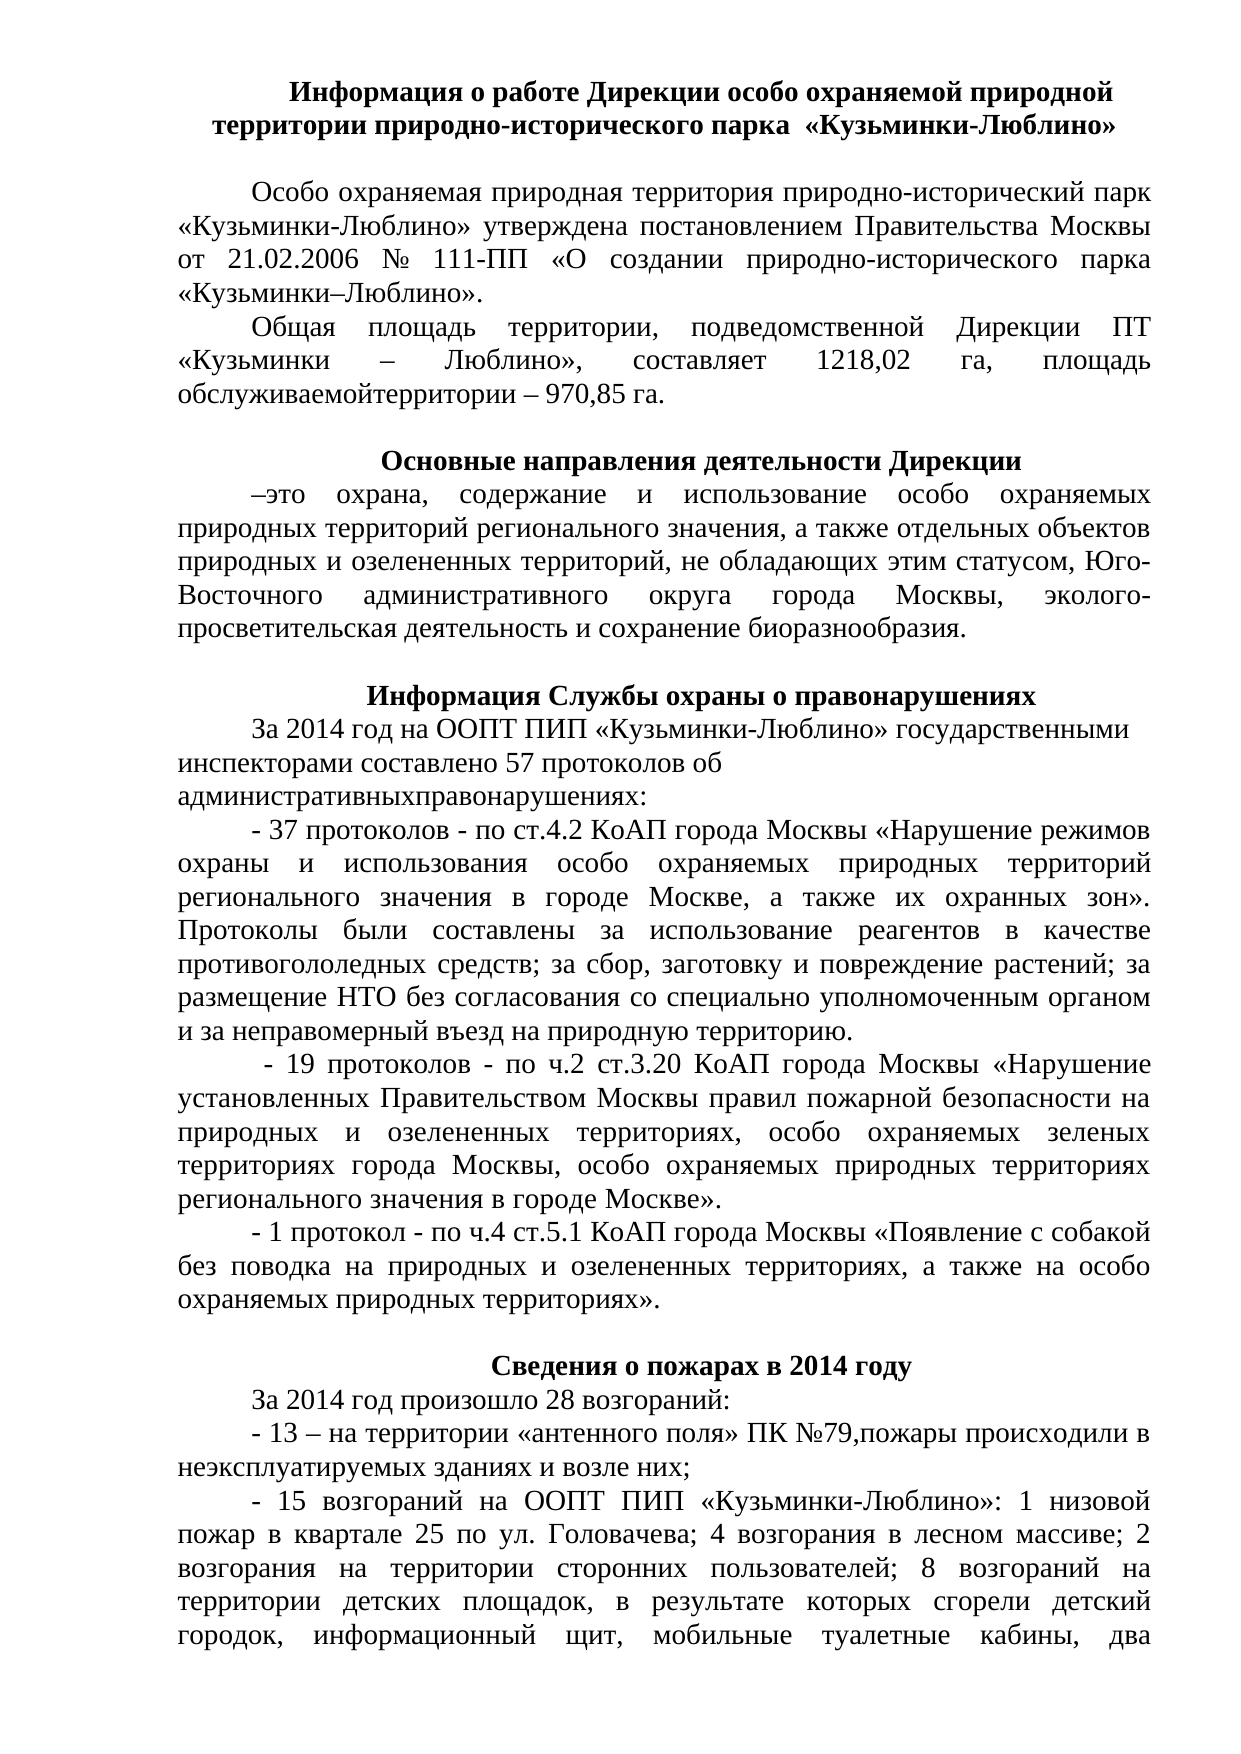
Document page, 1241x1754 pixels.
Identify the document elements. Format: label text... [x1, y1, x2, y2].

text За 2014 год на ООПТ ПИП «Кузьминки-Люблино» государственными инспекторами составлено 57 протоколов об административныхправонарушениях: [177, 711, 1152, 812]
text Информация Службы охраны о правонарушениях [177, 678, 1152, 711]
text - 19 протоколов - по ч.2 ст.3.20 КоАП города Москвы «Нарушение установленных Правительством Москвы правил пожарной безопасности на природных и озелененных территориях, особо охраняемых зеленых территориях города Москвы, особо охраняемых природных территориях регионального значения в городе Москве». [177, 1047, 1152, 1214]
text - 37 протоколов - по ст.4.2 КоАП города Москвы «Нарушение режимов охраны и использования особо охраняемых природных территорий регионального значения в городе Москве, а также их охранных зон». Протоколы были составлены за использование реагентов в качестве противогололедных средств; за сбор, заготовку и повреждение растений; за размещение НТО без согласования со специально уполномоченным органом и за неправомерный въезд на природную территорию. [177, 812, 1152, 1047]
text За 2014 год произошло 28 возгораний: [177, 1382, 1152, 1416]
text Особо охраняемая природная территория природно-исторический парк «Кузьминки-Люблино» утверждена постановлением Правительства Москвы от 21.02.2006 № 111-ПП «О создании природно-исторического парка «Кузьминки–Люблино». [177, 174, 1152, 309]
text Общая площадь территории, подведомственной Дирекции ПТ «Кузьминки – Люблино», составляет 1218,02 га, площадь обслуживаемойтерритории – 970,85 га. [177, 309, 1152, 409]
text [177, 1483, 1152, 1650]
text Основные направления деятельности Дирекции [177, 443, 1152, 476]
text Сведения о пожарах в 2014 году [177, 1348, 1152, 1382]
text - 13 – на территории «антенного поля» ПК №79,пожары происходили в неэксплуатируемых зданиях и возле них; [177, 1416, 1152, 1483]
text –это охрана, содержание и использование особо охраняемых природных территорий регионального значения, а также отдельных объектов природных и озелененных территорий, не обладающих этим статусом, Юго-Восточного административного округа города Москвы, эколого-просветительская деятельность и сохранение биоразнообразия. [177, 476, 1152, 644]
text Информация о работе Дирекции особо охраняемой природной территории природно-исторического парка «Кузьминки-Люблино» [177, 74, 1152, 141]
text - 1 протокол - по ч.4 ст.5.1 КоАП города Москвы «Появление с собакой без поводка на природных и озелененных территориях, а также на особо охраняемых природных территориях». [177, 1214, 1152, 1315]
